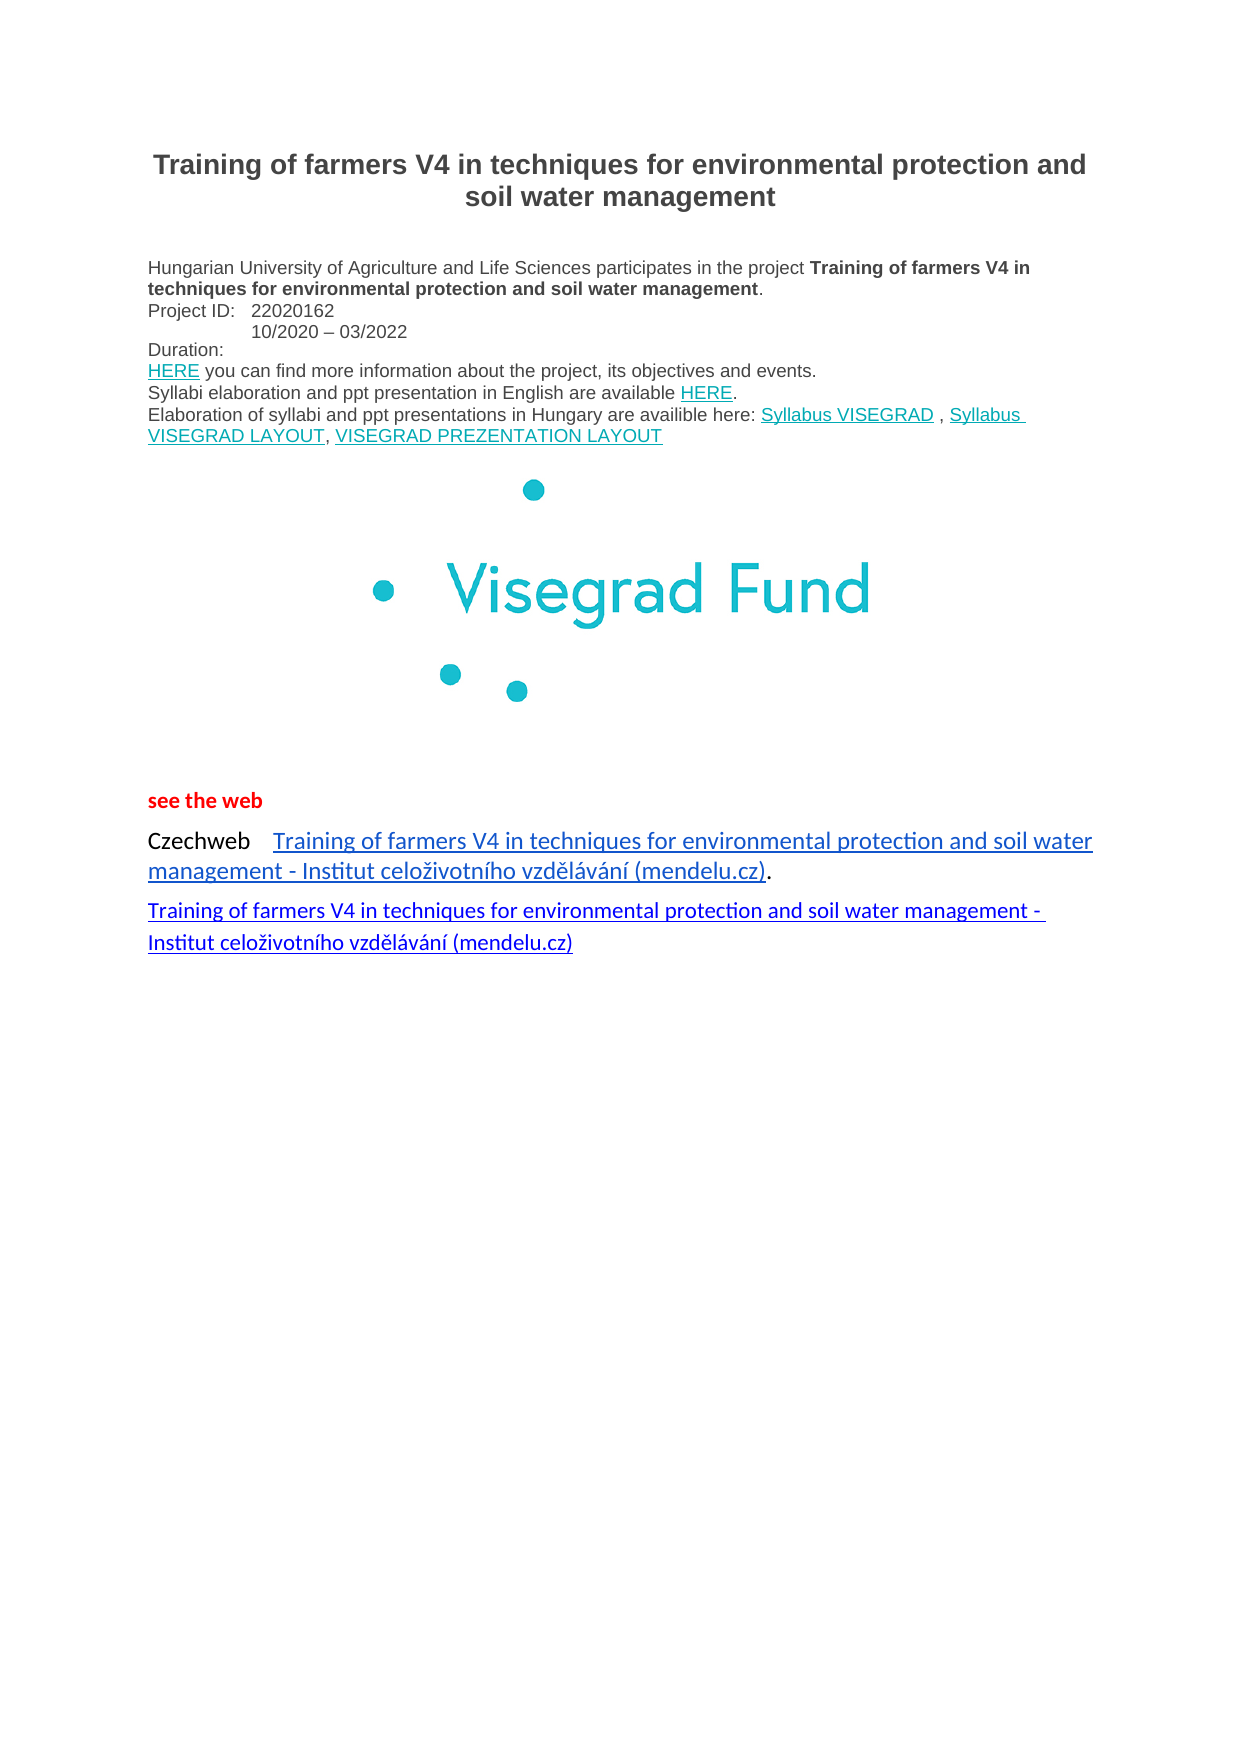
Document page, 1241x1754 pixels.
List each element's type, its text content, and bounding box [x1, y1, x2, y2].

table_cell Duration: [148, 321, 251, 360]
table_cell 10/2020 – 03/2022 [251, 321, 407, 360]
text HERE you can find more information about the project, its objectives and events. [148, 360, 1093, 382]
text Elaboration of syllabi and ppt presentations in Hungary are availible here: Syllabus VISEGRAD , Syllabus VISEGRAD LAYOUT, VISEGRAD PREZENTATION LAYOUT [148, 403, 1093, 446]
text Hungarian University of Agriculture and Life Sciences participates in the project Training of farmers V4 in techniques for environmental protection and soil water management. [148, 256, 1093, 299]
text Training of farmers V4 in techniques for environmental protection and soil water management [148, 148, 1093, 212]
picture [307, 446, 933, 734]
table_header Project ID: [148, 300, 251, 321]
text Training of farmers V4 in techniques for environmental protection and soil water management - Institut celoživotního vzdělávání (mendelu.cz) [148, 896, 1093, 957]
table_header 22020162 [251, 300, 407, 321]
text Syllabi elaboration and ppt presentation in English are available HERE. [148, 382, 1093, 403]
text see the web [148, 786, 1093, 814]
text Czechweb Training of farmers V4 in techniques for environmental protection and soil water management - Institut celoživotního vzdělávání (mendelu.cz). [148, 825, 1093, 886]
